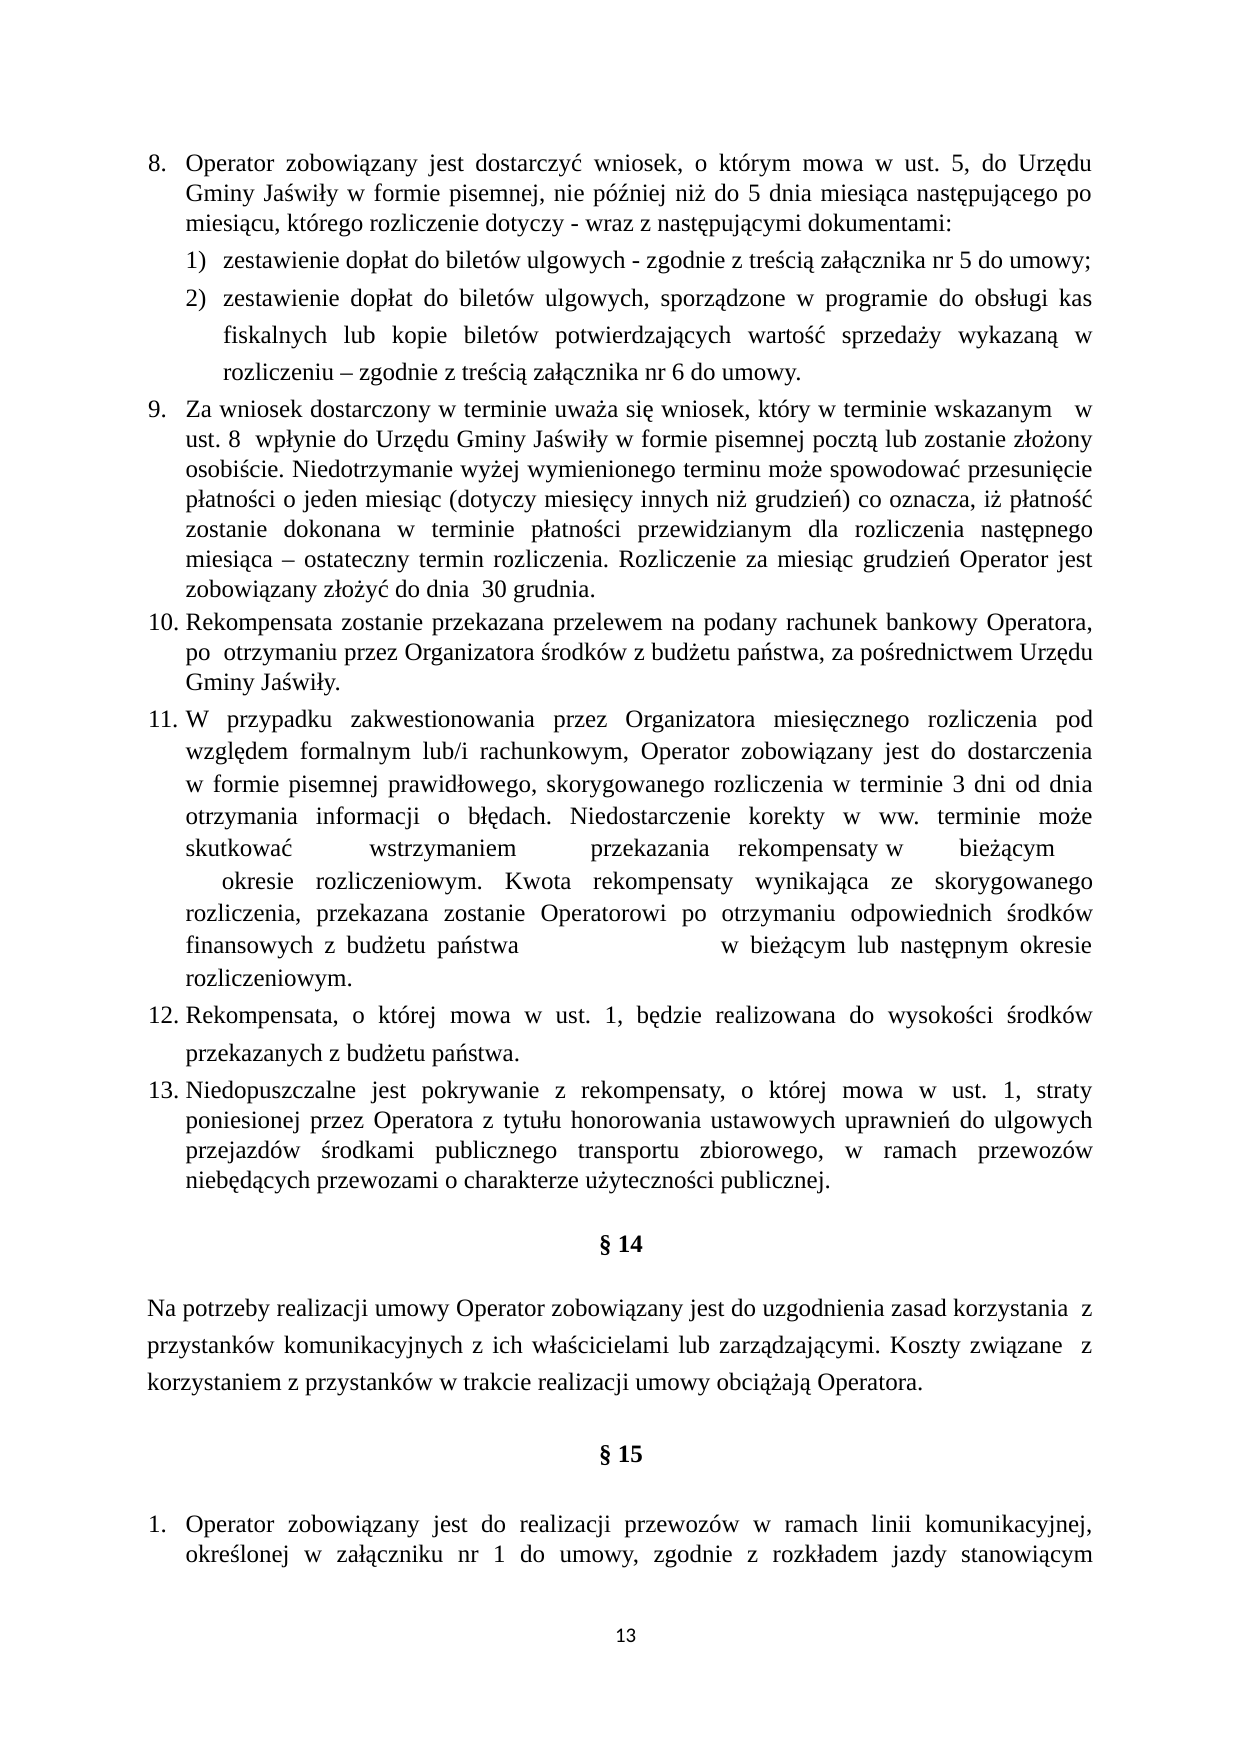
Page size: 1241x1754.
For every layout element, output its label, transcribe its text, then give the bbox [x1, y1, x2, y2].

list zestawienie dopłat do biletów ulgowych, sporządzone w programie do obsługi kas fiskalnych lub kopie biletów potwierdzających wartość sprzedaży wykazaną w rozliczeniu – zgodnie z treścią załącznika nr 6 do umowy. [185, 283, 1093, 385]
text Na potrzeby realizacji umowy Operator zobowiązany jest do uzgodnienia zasad korzystania z przystanków komunikacyjnych z ich właścicielami lub zarządzającymi. Koszty związane z korzystaniem z przystanków w trakcie realizacji umowy obciążają Operatora. [147, 1293, 1093, 1396]
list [148, 1509, 1093, 1568]
list Za wniosek dostarczony w terminie uważa się wniosek, który w terminie wskazanym w ust. 8 wpłynie do Urzędu Gminy Jaświły w formie pisemnej pocztą lub zostanie złożony osobiście. Niedotrzymanie wyżej wymienionego terminu może spowodować przesunięcie płatności o jeden miesiąc (dotyczy miesięcy innych niż grudzień) co oznacza, iż płatność zostanie dokonana w terminie płatności przewidzianym dla rozliczenia następnego miesiąca – ostateczny termin rozliczenia. Rozliczenie za miesiąc grudzień Operator jest zobowiązany złożyć do dnia 30 grudnia. [148, 394, 1093, 602]
list Niedopuszczalne jest pokrywanie z rekompensaty, o której mowa w ust. 1, straty poniesionej przez Operatora z tytułu honorowania ustawowych uprawnień do ulgowych przejazdów środkami publicznego transportu zbiorowego, w ramach przewozów niebędących przewozami o charakterze użyteczności publicznej. [148, 1075, 1093, 1194]
list zestawienie dopłat do biletów ulgowych - zgodnie z treścią załącznika nr 5 do umowy; [185, 245, 1093, 274]
list Rekompensata, o której mowa w ust. 1, będzie realizowana do wysokości środków przekazanych z budżetu państwa. [148, 1001, 1093, 1067]
subtitle § 15 [187, 1439, 1054, 1467]
list W przypadku zakwestionowania przez Organizatora miesięcznego rozliczenia pod względem formalnym lub/i rachunkowym, Operator zobowiązany jest do dostarczenia w formie pisemnej prawidłowego, skorygowanego rozliczenia w terminie 3 dni od dnia otrzymania informacji o błędach. Niedostarczenie korekty w ww. terminie może skutkować wstrzymaniem przekazania rekompensaty w bieżącym okresie rozliczeniowym. Kwota rekompensaty wynikająca ze skorygowanego rozliczenia, przekazana zostanie Operatorowi po otrzymaniu odpowiednich środków finansowych z budżetu państwa w bieżącym lub następnym okresie rozliczeniowym. [148, 704, 1093, 992]
subtitle § 14 [187, 1229, 1054, 1258]
list Rekompensata zostanie przekazana przelewem na podany rachunek bankowy Operatora, po otrzymaniu przez Organizatora środków z budżetu państwa, za pośrednictwem Urzędu Gminy Jaświły. [148, 607, 1093, 696]
list Operator zobowiązany jest dostarczyć wniosek, o którym mowa w ust. 5, do Urzędu Gminy Jaświły w formie pisemnej, nie później niż do 5 dnia miesiąca następującego po miesiącu, którego rozliczenie dotyczy - wraz z następującymi dokumentami: [148, 148, 1093, 237]
